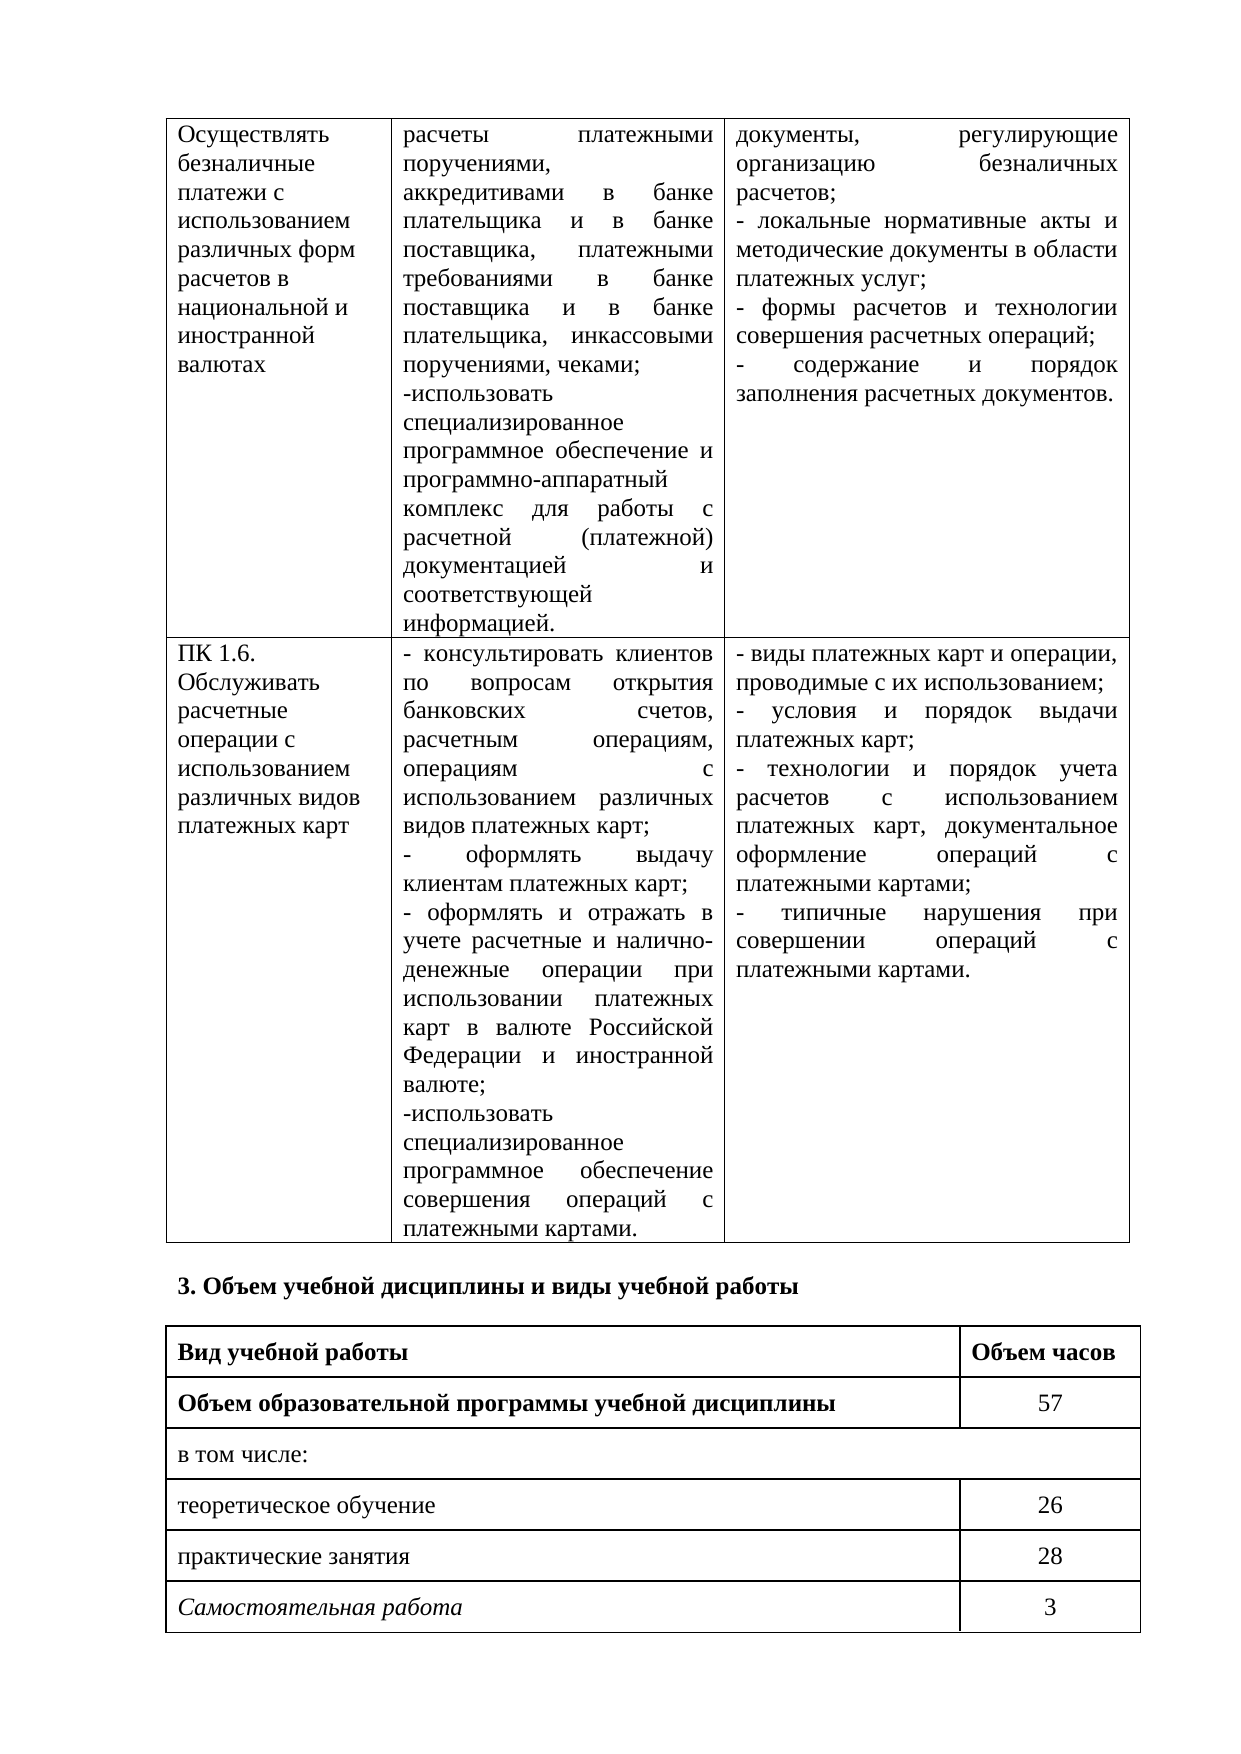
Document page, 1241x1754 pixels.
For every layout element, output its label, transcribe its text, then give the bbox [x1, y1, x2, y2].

table_cell практические занятия [167, 1531, 959, 1580]
table_cell Объем образовательной программы учебной дисциплины [167, 1378, 959, 1427]
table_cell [167, 119, 391, 637]
table_cell теоретическое обучение [167, 1480, 959, 1529]
table_cell 57 [961, 1378, 1140, 1427]
table_header Вид учебной работы [167, 1327, 959, 1376]
table_cell 28 [961, 1531, 1140, 1580]
table_cell - виды платежных карт и операции, проводимые с их использованием; - условия и порядок выдачи платежных карт; - технологии и порядок учета расчетов с использованием платежных карт, документальное оформление операций с платежными картами; - типичные нарушения при совершении операций с платежными картами. [725, 638, 1129, 1242]
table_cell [725, 119, 1129, 637]
table_cell 26 [961, 1480, 1140, 1529]
table_header Объем часов [961, 1327, 1140, 1376]
table_cell Самостоятельная работа [167, 1582, 959, 1631]
table_cell - консультировать клиентов по вопросам открытия банковских счетов, расчетным операциям, операциям с использованием различных видов платежных карт; - оформлять выдачу клиентам платежных карт; - оформлять и отражать в учете расчетные и налично-денежные операции при использовании платежных карт в валюте Российской Федерации и иностранной валюте; -использовать специализированное программное обеспечение совершения операций с платежными картами. [392, 638, 724, 1242]
text 3. Объем учебной дисциплины и виды учебной работы [177, 1271, 1152, 1300]
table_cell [392, 119, 724, 637]
table_cell в том числе: [167, 1429, 1140, 1478]
table_cell 3 [961, 1582, 1140, 1631]
table_cell ПК 1.6. Обслуживать расчетные операции с использованием различных видов платежных карт [167, 638, 391, 1242]
